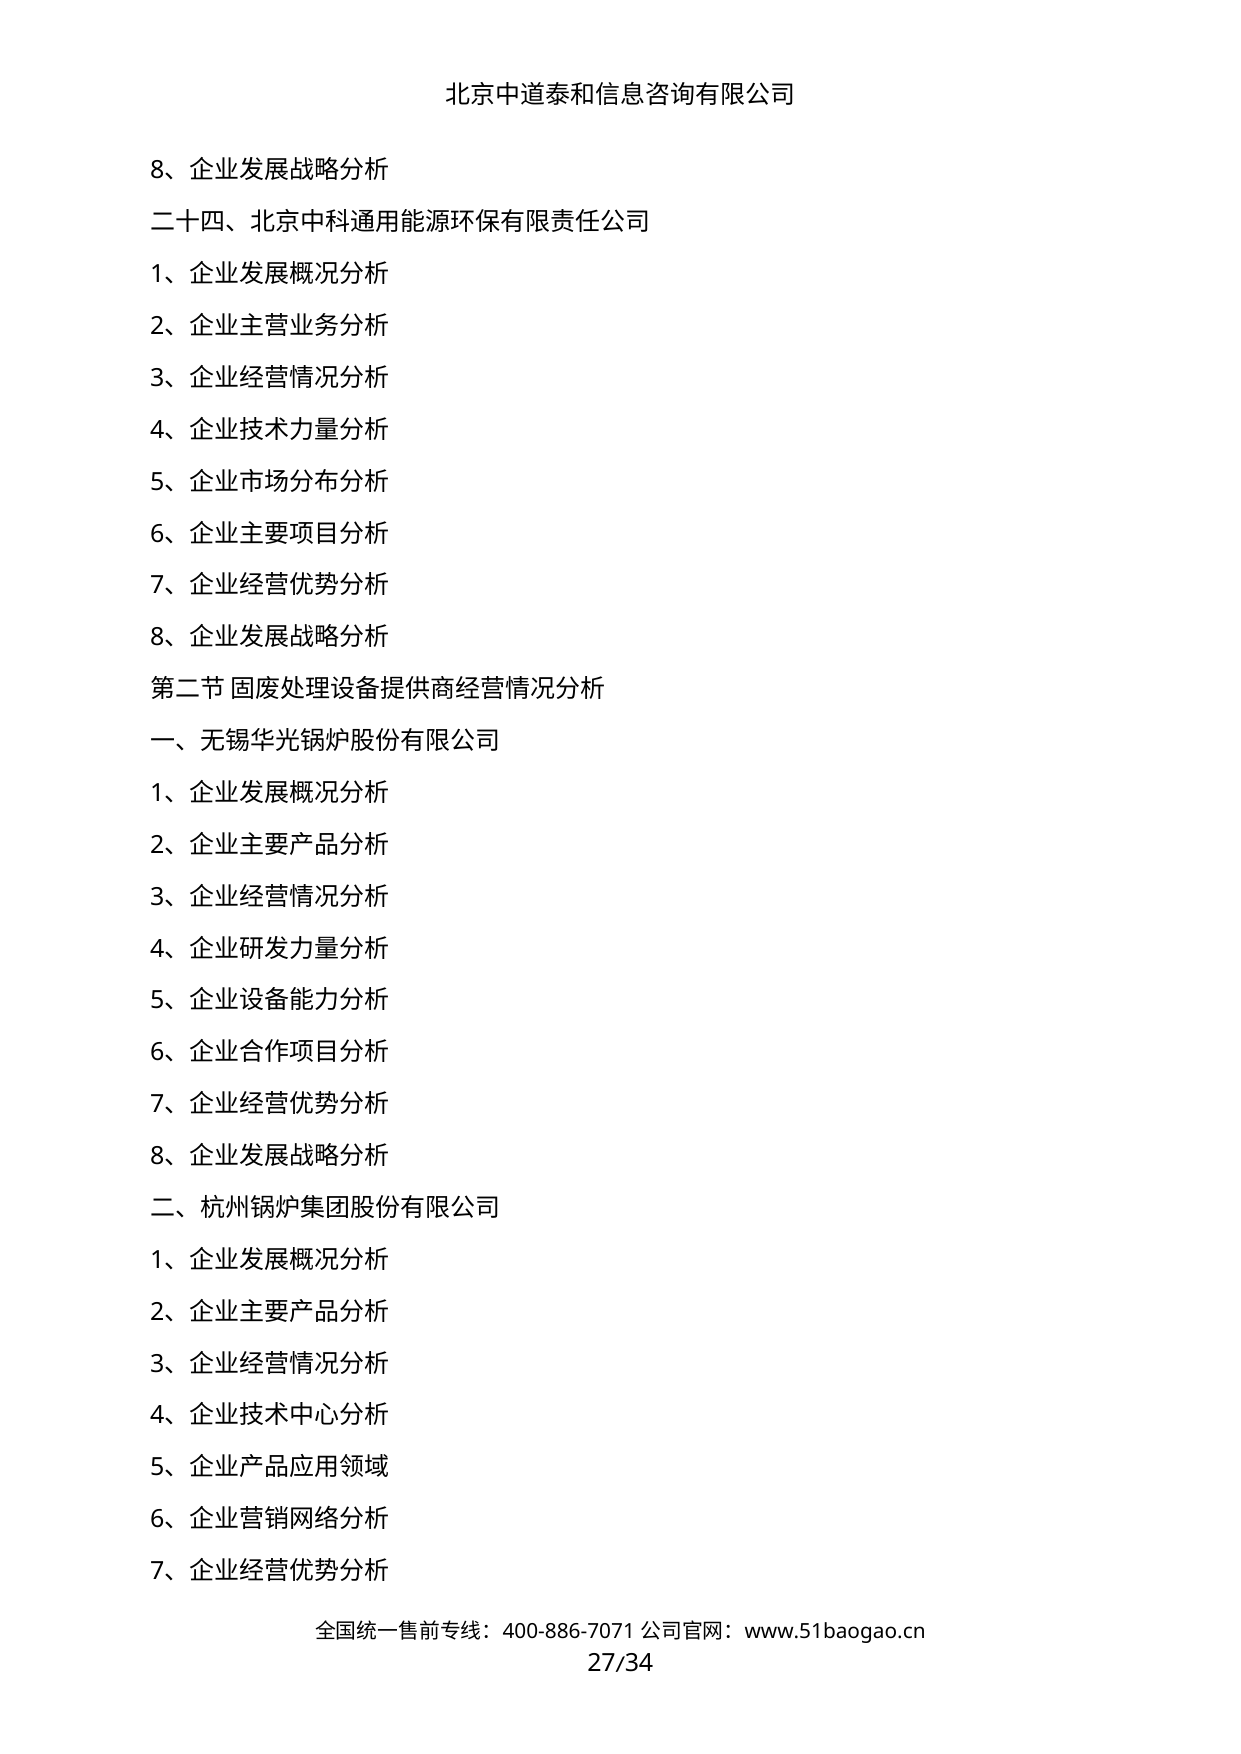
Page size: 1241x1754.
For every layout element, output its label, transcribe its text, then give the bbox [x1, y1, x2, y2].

text 二、杭州锅炉集团股份有限公司 [150, 1187, 1090, 1224]
text 第二节 固废处理设备提供商经营情况分析 [150, 669, 1090, 705]
text 8、企业发展战略分析 [150, 1136, 1090, 1172]
text 3、企业经营情况分析 [150, 876, 1090, 912]
text 6、企业合作项目分析 [150, 1032, 1090, 1068]
text 5、企业产品应用领域 [150, 1447, 1090, 1483]
text 2、企业主营业务分析 [150, 306, 1090, 342]
text 7、企业经营优势分析 [150, 1551, 1090, 1587]
text 一、无锡华光锅炉股份有限公司 [150, 721, 1090, 757]
text 7、企业经营优势分析 [150, 1084, 1090, 1120]
text 1、企业发展概况分析 [150, 772, 1090, 809]
text 1、企业发展概况分析 [150, 1239, 1090, 1276]
text 4、企业研发力量分析 [150, 928, 1090, 964]
text 二十四、北京中科通用能源环保有限责任公司 [150, 202, 1090, 238]
text 8、企业发展战略分析 [150, 617, 1090, 653]
text 5、企业市场分布分析 [150, 461, 1090, 497]
text 7、企业经营优势分析 [150, 565, 1090, 601]
text 1、企业发展概况分析 [150, 254, 1090, 290]
text 4、企业技术中心分析 [150, 1395, 1090, 1431]
text 4、企业技术力量分析 [150, 409, 1090, 446]
text 8、企业发展战略分析 [150, 150, 1090, 186]
text 6、企业主要项目分析 [150, 513, 1090, 549]
text 5、企业设备能力分析 [150, 980, 1090, 1016]
text 2、企业主要产品分析 [150, 1291, 1090, 1327]
text 6、企业营销网络分析 [150, 1499, 1090, 1535]
text 2、企业主要产品分析 [150, 824, 1090, 861]
text 3、企业经营情况分析 [150, 1343, 1090, 1379]
text 3、企业经营情况分析 [150, 357, 1090, 394]
